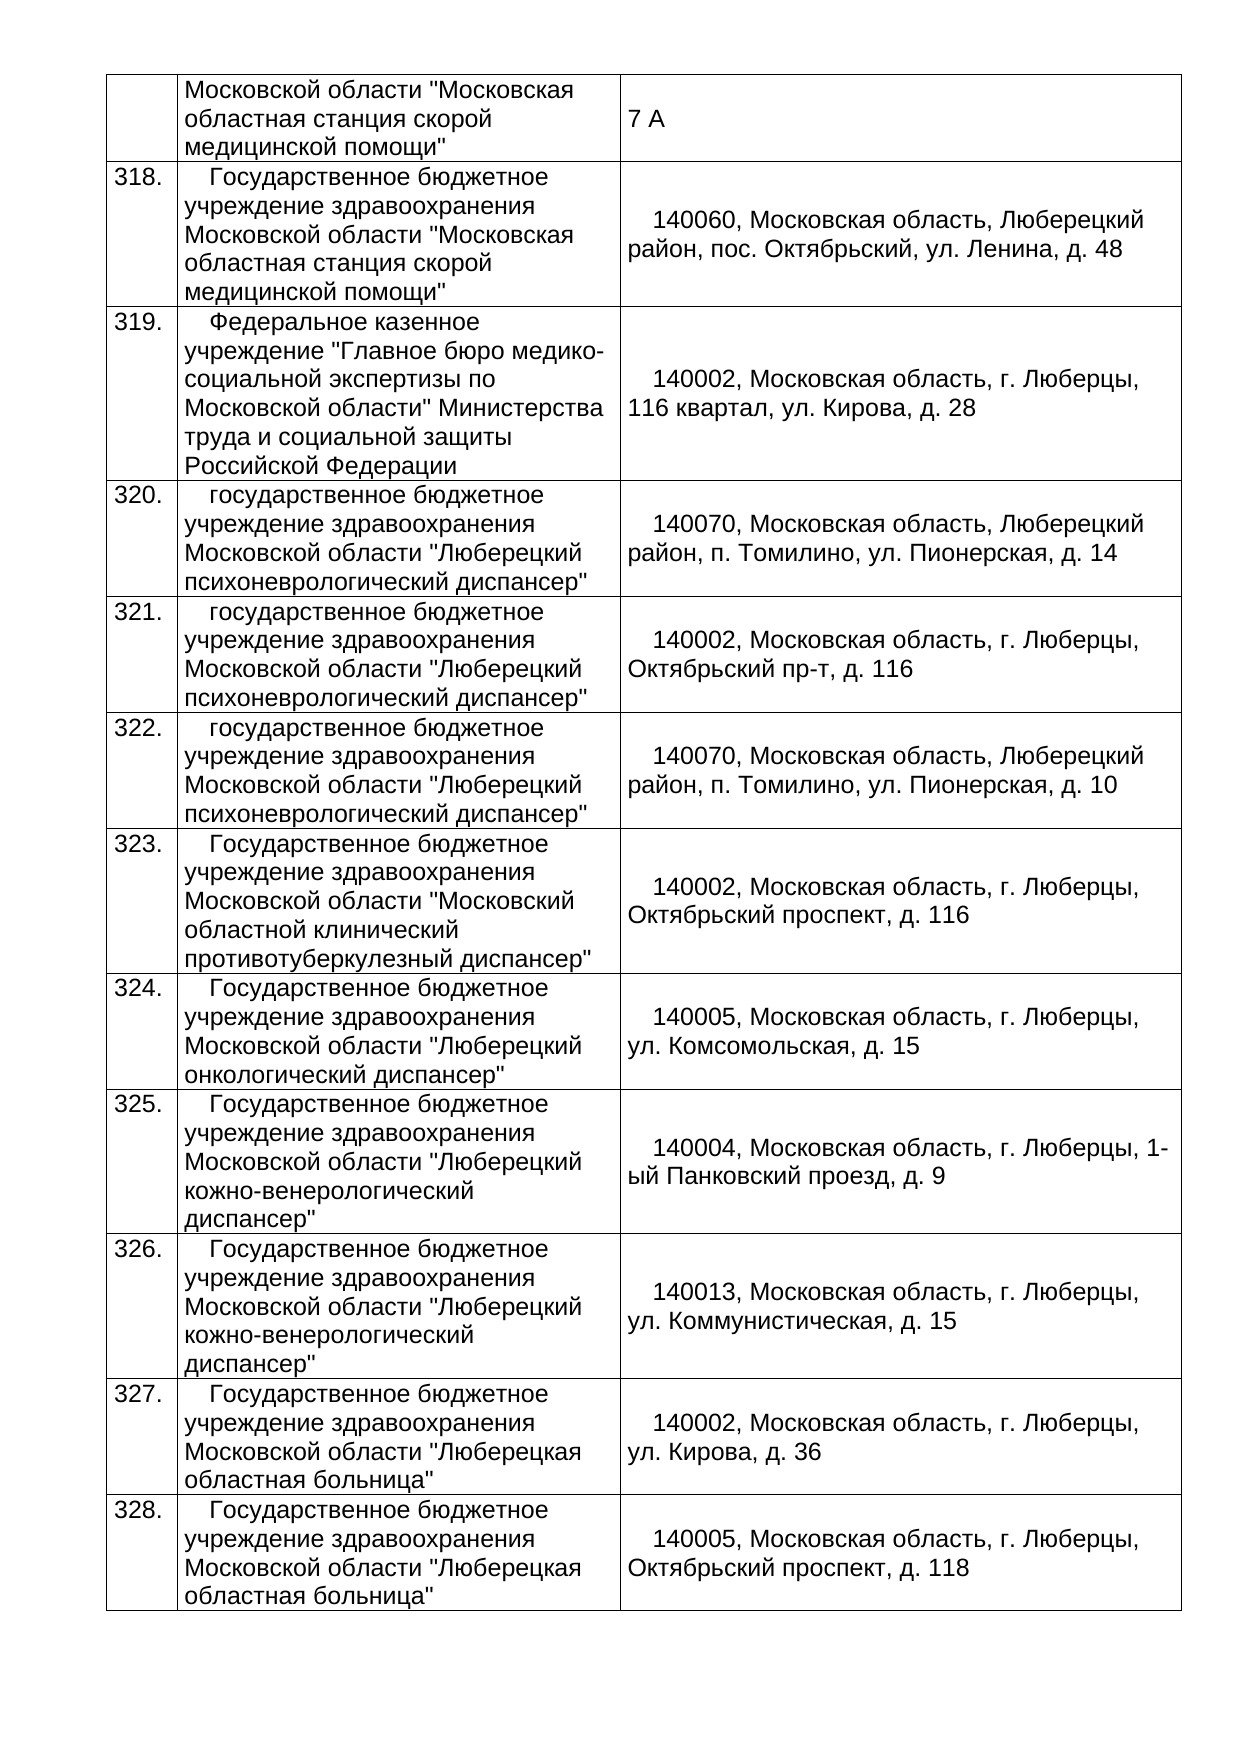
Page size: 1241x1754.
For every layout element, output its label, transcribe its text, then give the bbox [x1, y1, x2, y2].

table_cell 140002, Московская область, г. Люберцы, 116 квартал, ул. Кирова, д. 28 [621, 307, 1181, 479]
table_cell [107, 829, 177, 972]
table_cell 140002, Московская область, г. Люберцы, Октябрьский пр-т, д. 116 [621, 597, 1181, 712]
table_cell [107, 1379, 177, 1494]
table_cell [107, 75, 177, 161]
table_cell Государственное бюджетное учреждение здравоохранения Московской области "Московская областная станция скорой медицинской помощи" [178, 162, 620, 306]
table_cell Государственное бюджетное учреждение здравоохранения Московской области "Люберецкий онкологический диспансер" [178, 974, 620, 1088]
table_cell Государственное бюджетное учреждение здравоохранения Московской области "Московский областной клинический противотуберкулезный диспансер" [178, 829, 620, 972]
table_cell Государственное бюджетное учреждение здравоохранения Московской области "Люберецкий кожно-венерологический диспансер" [178, 1234, 620, 1378]
table_cell государственное бюджетное учреждение здравоохранения Московской области "Люберецкий психоневрологический диспансер" [178, 481, 620, 596]
table_cell [107, 597, 177, 712]
table_cell [107, 974, 177, 1088]
table_cell 140060, Московская область, Люберецкий район, пос. Октябрьский, ул. Ленина, д. 48 [621, 162, 1181, 306]
table_cell государственное бюджетное учреждение здравоохранения Московской области "Люберецкий психоневрологический диспансер" [178, 713, 620, 828]
table_cell [107, 713, 177, 828]
table_cell [107, 481, 177, 596]
table_cell [107, 1090, 177, 1233]
table_cell [107, 1495, 177, 1610]
table_cell 140070, Московская область, Люберецкий район, п. Томилино, ул. Пионерская, д. 10 [621, 713, 1181, 828]
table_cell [178, 75, 620, 161]
table_cell 140002, Московская область, г. Люберцы, Октябрьский проспект, д. 116 [621, 829, 1181, 972]
table_cell Федеральное казенное учреждение "Главное бюро медико-социальной экспертизы по Московской области" Министерства труда и социальной защиты Российской Федерации [178, 307, 620, 479]
table_cell государственное бюджетное учреждение здравоохранения Московской области "Люберецкий психоневрологический диспансер" [178, 597, 620, 712]
table_cell 140013, Московская область, г. Люберцы, ул. Коммунистическая, д. 15 [621, 1234, 1181, 1378]
table_cell Государственное бюджетное учреждение здравоохранения Московской области "Люберецкая областная больница" [178, 1379, 620, 1494]
table_cell 140005, Московская область, г. Люберцы, ул. Комсомольская, д. 15 [621, 974, 1181, 1088]
table_cell 140005, Московская область, г. Люберцы, Октябрьский проспект, д. 118 [621, 1495, 1181, 1610]
table_cell [107, 162, 177, 306]
table_cell [107, 307, 177, 479]
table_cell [621, 75, 1181, 161]
table_cell Государственное бюджетное учреждение здравоохранения Московской области "Люберецкий кожно-венерологический диспансер" [178, 1090, 620, 1233]
table_cell 140002, Московская область, г. Люберцы, ул. Кирова, д. 36 [621, 1379, 1181, 1494]
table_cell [178, 1495, 620, 1610]
table_cell 140070, Московская область, Люберецкий район, п. Томилино, ул. Пионерская, д. 14 [621, 481, 1181, 596]
table_cell [107, 1234, 177, 1378]
table_cell 140004, Московская область, г. Люберцы, 1-ый Панковский проезд, д. 9 [621, 1090, 1181, 1233]
